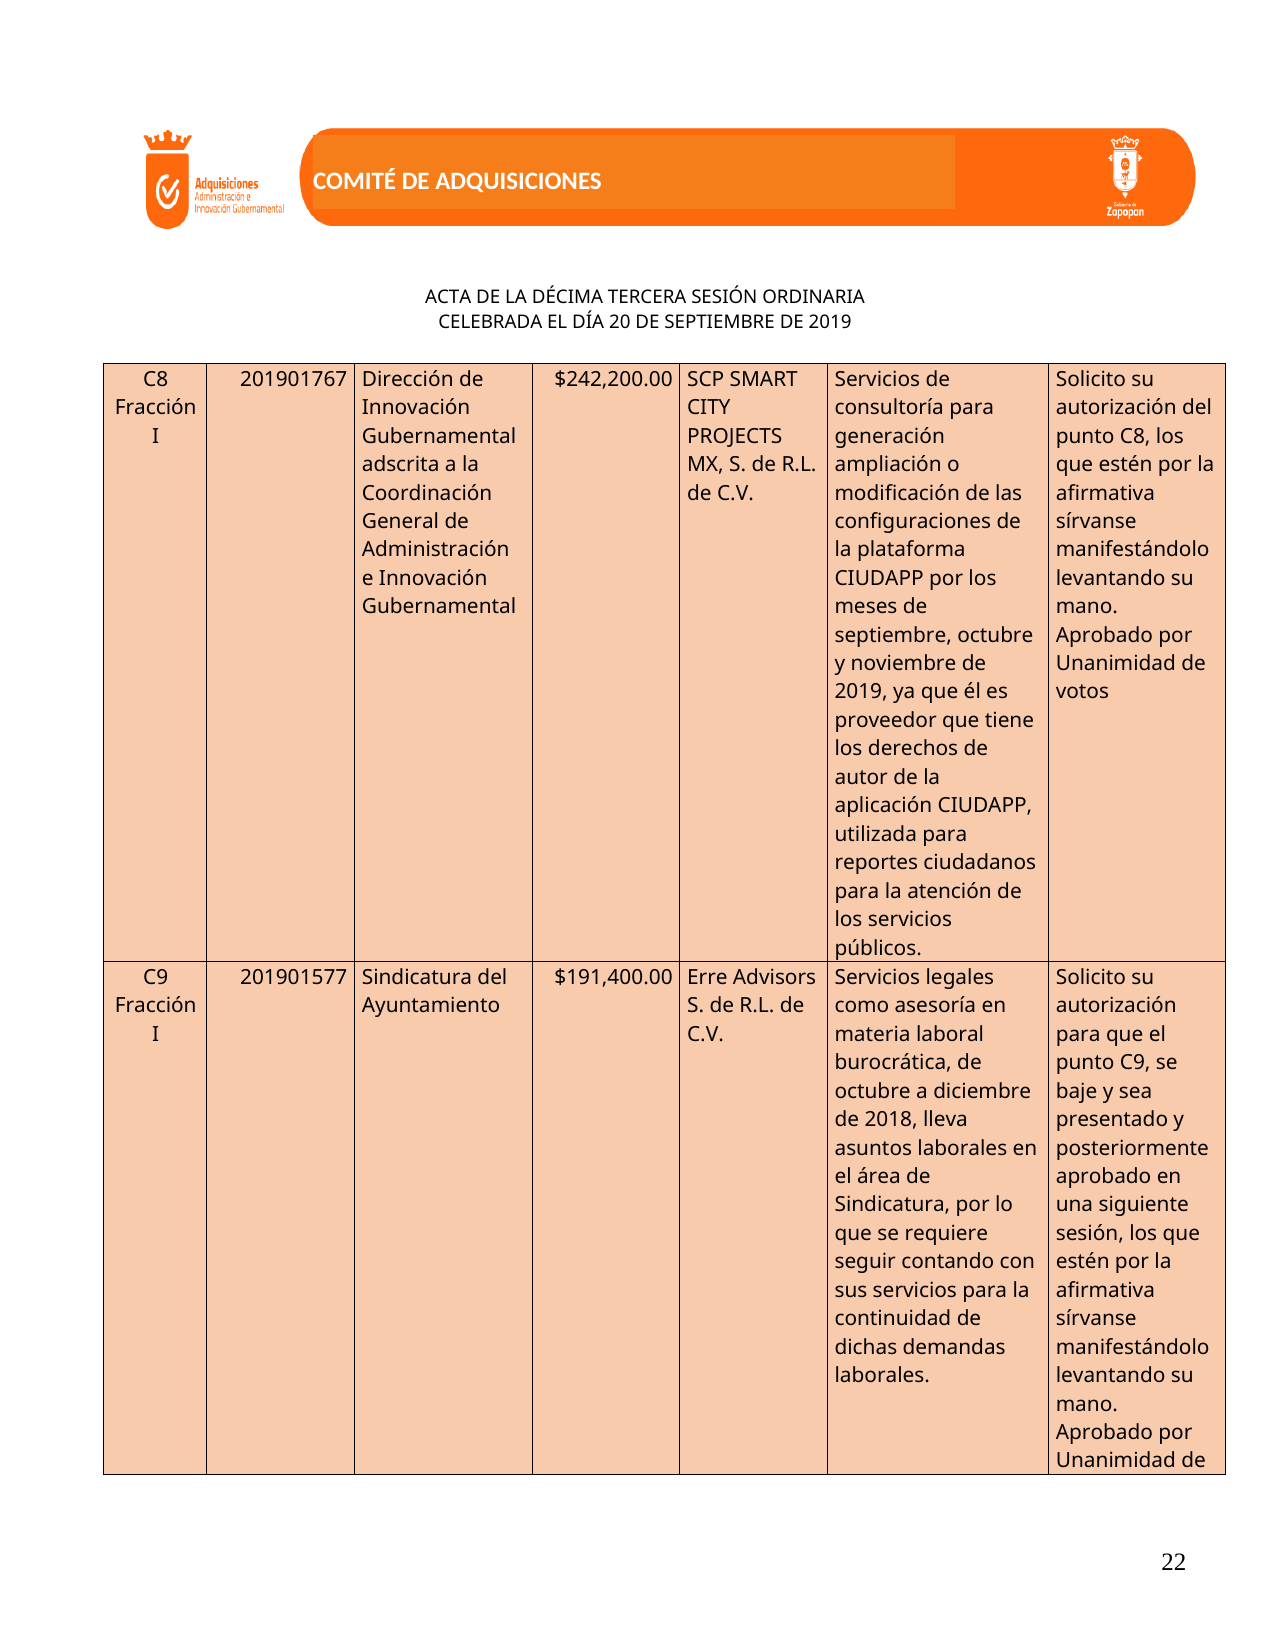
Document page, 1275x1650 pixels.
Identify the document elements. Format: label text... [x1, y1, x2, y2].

table_cell Dirección de Innovación Gubernamental adscrita a la Coordinación General de Administración e Innovación Gubernamental [355, 364, 532, 961]
table_cell 201901767 [207, 364, 354, 961]
table_cell 201901577 [207, 962, 354, 1474]
table_cell $242,200.00 [533, 364, 679, 961]
table_cell C8 Fracción I [104, 364, 206, 961]
table_cell Erre Advisors S. de R.L. de C.V. [680, 962, 827, 1474]
table_cell $191,400.00 [533, 962, 679, 1474]
table_cell Solicito su autorización del punto C8, los que estén por la afirmativa sírvanse manifestándolo levantando su mano. Aprobado por Unanimidad de votos [1049, 364, 1225, 961]
table_cell SCP SMART CITY PROJECTS MX, S. de R.L. de C.V. [680, 364, 827, 961]
table_cell C9 Fracción I [104, 962, 206, 1474]
table_cell Servicios de consultoría para generación ampliación o modificación de las configuraciones de la plataforma CIUDAPP por los meses de septiembre, octubre y noviembre de 2019, ya que él es proveedor que tiene los derechos de autor de la aplicación CIUDAPP, utilizada para reportes ciudadanos para la atención de los servicios públicos. [828, 364, 1048, 961]
picture [103, 73, 1224, 284]
table_cell Sindicatura del Ayuntamiento [355, 962, 532, 1474]
